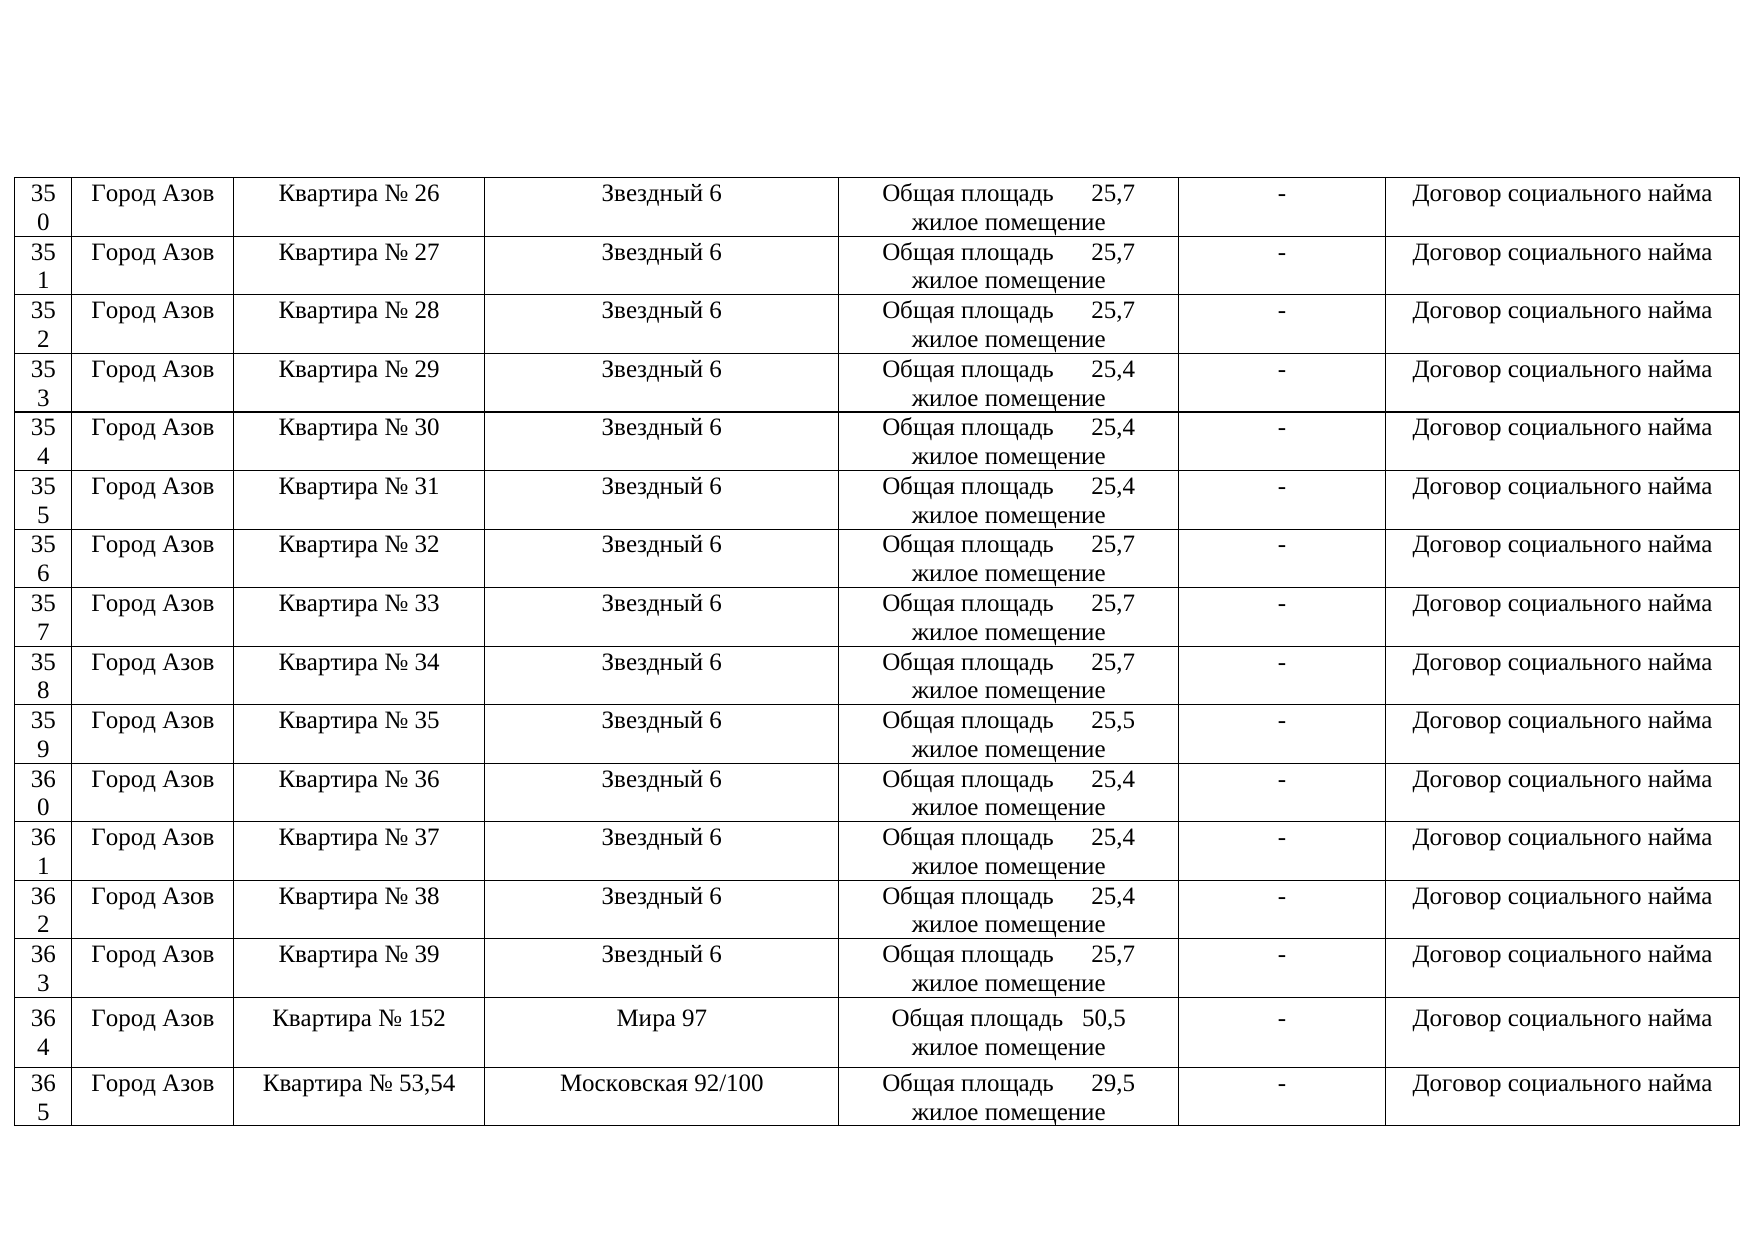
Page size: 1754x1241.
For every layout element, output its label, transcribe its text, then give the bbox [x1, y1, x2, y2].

table_cell - [1179, 178, 1385, 236]
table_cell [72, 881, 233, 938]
table_cell Договор социального найма [1386, 530, 1739, 587]
table_cell 350 [15, 178, 71, 236]
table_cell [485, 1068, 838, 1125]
table_cell Звездный 6 [485, 705, 838, 763]
table_cell Договор социального найма [1386, 237, 1739, 294]
table_cell Квартира № 28 [234, 295, 484, 353]
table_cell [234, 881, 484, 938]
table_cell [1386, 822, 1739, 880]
table_cell Общая площадь 25,7 жилое помещение [839, 237, 1178, 294]
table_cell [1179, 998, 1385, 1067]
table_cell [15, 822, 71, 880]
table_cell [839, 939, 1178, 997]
table_cell - [1179, 647, 1385, 704]
table_cell Договор социального найма [1386, 354, 1739, 411]
table_cell Общая площадь 25,7 жилое помещение [839, 530, 1178, 587]
table_cell 359 [15, 705, 71, 763]
table_cell Общая площадь 25,7 жилое помещение [839, 647, 1178, 704]
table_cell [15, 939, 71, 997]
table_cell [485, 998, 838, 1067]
table_cell Договор социального найма [1386, 588, 1739, 646]
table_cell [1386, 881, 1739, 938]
table_cell Договор социального найма [1386, 705, 1739, 763]
table_cell 351 [15, 237, 71, 294]
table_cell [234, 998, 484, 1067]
table_cell Договор социального найма [1386, 764, 1739, 821]
table_cell Договор социального найма [1386, 471, 1739, 528]
table_cell Город Азов [72, 705, 233, 763]
table_cell Квартира № 29 [234, 354, 484, 411]
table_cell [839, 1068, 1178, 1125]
table_cell - [1179, 764, 1385, 821]
table_cell Город Азов [72, 647, 233, 704]
table_cell Город Азов [72, 178, 233, 236]
table_cell Общая площадь 25,5 жилое помещение [839, 705, 1178, 763]
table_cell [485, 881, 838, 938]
table_cell Звездный 6 [485, 178, 838, 236]
table_cell - [1179, 295, 1385, 353]
table_cell - [1179, 471, 1385, 528]
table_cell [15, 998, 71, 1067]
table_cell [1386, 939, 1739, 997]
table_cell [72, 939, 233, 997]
table_cell Договор социального найма [1386, 413, 1739, 470]
table_cell Квартира № 30 [234, 413, 484, 470]
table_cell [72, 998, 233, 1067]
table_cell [839, 178, 1178, 236]
table_cell Общая площадь 25,4 жилое помещение [839, 354, 1178, 411]
table_cell Звездный 6 [485, 530, 838, 587]
table_cell Договор социального найма [1386, 647, 1739, 704]
table_cell - [1179, 530, 1385, 587]
table_cell - [1179, 588, 1385, 646]
table_cell 356 [15, 530, 71, 587]
table_cell - [1179, 413, 1385, 470]
table_cell Звездный 6 [485, 413, 838, 470]
table_cell Звездный 6 [485, 471, 838, 528]
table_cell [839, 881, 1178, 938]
table_cell Город Азов [72, 530, 233, 587]
table_cell 354 [15, 413, 71, 470]
table_cell Общая площадь 25,7 жилое помещение [839, 588, 1178, 646]
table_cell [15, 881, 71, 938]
table_cell 353 [15, 354, 71, 411]
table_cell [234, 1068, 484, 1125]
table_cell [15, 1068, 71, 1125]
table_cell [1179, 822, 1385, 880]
table_cell Квартира № 33 [234, 588, 484, 646]
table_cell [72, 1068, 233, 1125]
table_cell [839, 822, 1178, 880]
table_cell 358 [15, 647, 71, 704]
table_cell Звездный 6 [485, 354, 838, 411]
table_cell - [1179, 354, 1385, 411]
table_cell Город Азов [72, 764, 233, 821]
table_cell Город Азов [72, 413, 233, 470]
table_cell Общая площадь 25,4 жилое помещение [839, 413, 1178, 470]
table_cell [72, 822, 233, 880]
table_cell Квартира № 26 [234, 178, 484, 236]
table_cell Общая площадь 25,7 жилое помещение [839, 295, 1178, 353]
table_cell 352 [15, 295, 71, 353]
table_cell Город Азов [72, 354, 233, 411]
table_cell 360 [15, 764, 71, 821]
table_cell Звездный 6 [485, 237, 838, 294]
table_cell Квартира № 35 [234, 705, 484, 763]
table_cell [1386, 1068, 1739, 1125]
table_cell - [1179, 237, 1385, 294]
table_cell Квартира № 36 [234, 764, 484, 821]
table_cell Город Азов [72, 237, 233, 294]
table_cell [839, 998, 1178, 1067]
table_cell 355 [15, 471, 71, 528]
table_cell Город Азов [72, 471, 233, 528]
table_cell Город Азов [72, 588, 233, 646]
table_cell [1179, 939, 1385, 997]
table_cell Квартира № 32 [234, 530, 484, 587]
table_cell Квартира № 31 [234, 471, 484, 528]
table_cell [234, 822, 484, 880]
table_cell Город Азов [72, 295, 233, 353]
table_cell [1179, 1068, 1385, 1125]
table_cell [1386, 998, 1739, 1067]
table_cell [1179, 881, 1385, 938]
table_cell Квартира № 34 [234, 647, 484, 704]
table_cell Звездный 6 [485, 295, 838, 353]
table_cell Звездный 6 [485, 588, 838, 646]
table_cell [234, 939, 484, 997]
table_cell Общая площадь 25,4 жилое помещение [839, 764, 1178, 821]
table_cell Квартира № 27 [234, 237, 484, 294]
table_cell Общая площадь 25,4 жилое помещение [839, 471, 1178, 528]
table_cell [1386, 178, 1739, 236]
table_cell Звездный 6 [485, 647, 838, 704]
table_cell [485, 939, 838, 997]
table_cell Договор социального найма [1386, 295, 1739, 353]
table_cell 357 [15, 588, 71, 646]
table_cell Звездный 6 [485, 764, 838, 821]
table_cell - [1179, 705, 1385, 763]
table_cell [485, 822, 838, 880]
